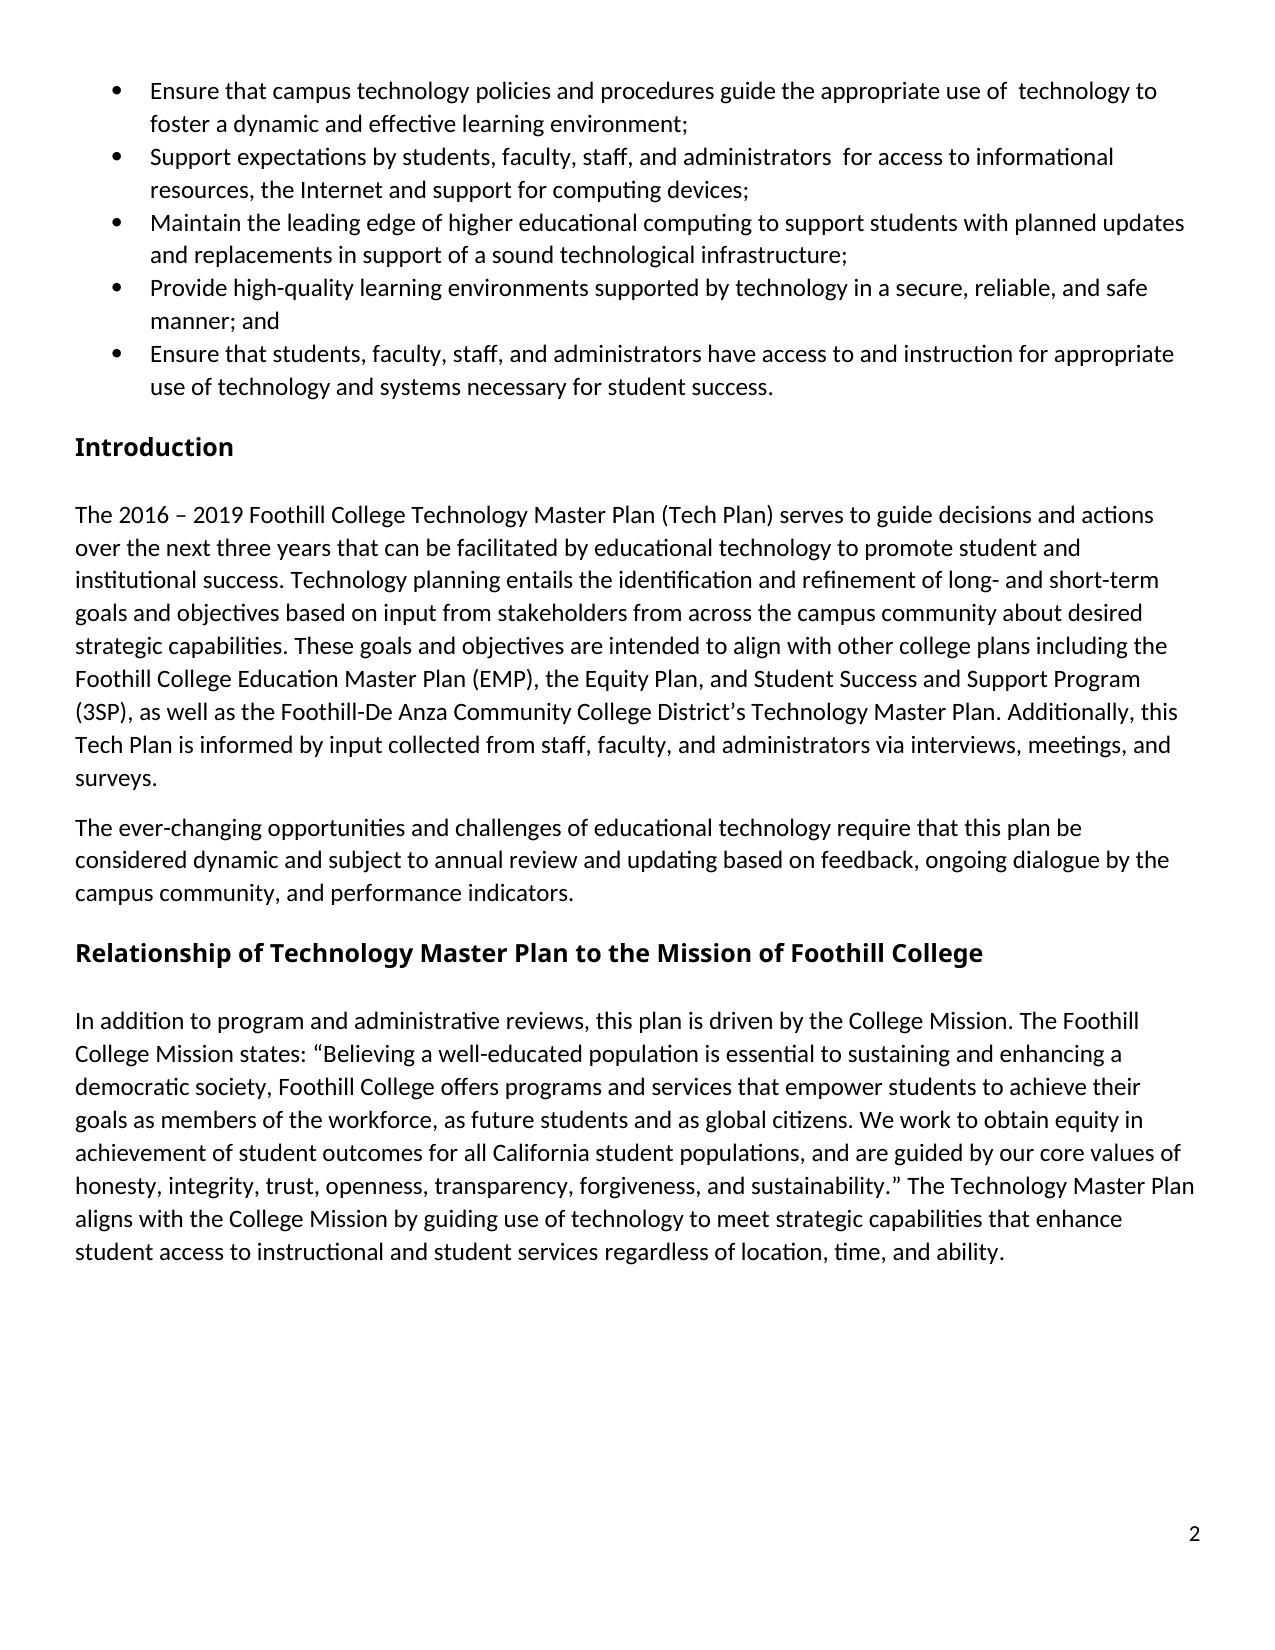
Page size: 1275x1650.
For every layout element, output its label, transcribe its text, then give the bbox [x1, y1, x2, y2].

text In addition to program and administrative reviews, this plan is driven by the College Mission. The Foothill College Mission states: “Believing a well-educated population is essential to sustaining and enhancing a democratic society, Foothill College offers programs and services that empower students to achieve their goals as members of the workforce, as future students and as global citizens. We work to obtain equity in achievement of student outcomes for all California student populations, and are guided by our core values of honesty, integrity, trust, openness, transparency, forgiveness, and sustainability.” The Technology Master Plan aligns with the College Mission by guiding use of technology to meet strategic capabilities that enhance student access to instructional and student services regardless of location, time, and ability. [75, 972, 1200, 1266]
subtitle Relationship of Technology Master Plan to the Mission of Foothill College [75, 936, 1200, 969]
list Ensure that campus technology policies and procedures guide the appropriate use of technology to foster a dynamic and effective learning environment; [112, 75, 1200, 138]
list Provide high-quality learning environments supported by technology in a secure, reliable, and safe manner; and [112, 272, 1200, 336]
text The 2016 – 2019 Foothill College Technology Master Plan (Tech Plan) serves to guide decisions and actions over the next three years that can be facilitated by educational technology to promote student and institutional success. Technology planning entails the identification and refinement of long- and short-term goals and objectives based on input from stakeholders from across the campus community about desired strategic capabilities. These goals and objectives are intended to align with other college plans including the Foothill College Education Master Plan (EMP), the Equity Plan, and Student Success and Support Program (3SP), as well as the Foothill-De Anza Community College District’s Technology Master Plan. Additionally, this Tech Plan is informed by input collected from staff, faculty, and administrators via interviews, meetings, and surveys. [75, 466, 1200, 793]
subtitle Introduction [75, 429, 1200, 463]
list Maintain the leading edge of higher educational computing to support students with planned updates and replacements in support of a sound technological infrastructure; [112, 207, 1200, 270]
list Ensure that students, faculty, staff, and administrators have access to and instruction for appropriate use of technology and systems necessary for student success. [112, 338, 1200, 402]
text The ever-changing opportunities and challenges of educational technology require that this plan be considered dynamic and subject to annual review and updating based on feedback, ongoing dialogue by the campus community, and performance indicators. [75, 812, 1200, 908]
list Support expectations by students, faculty, staff, and administrators for access to informational resources, the Internet and support for computing devices; [112, 141, 1200, 204]
